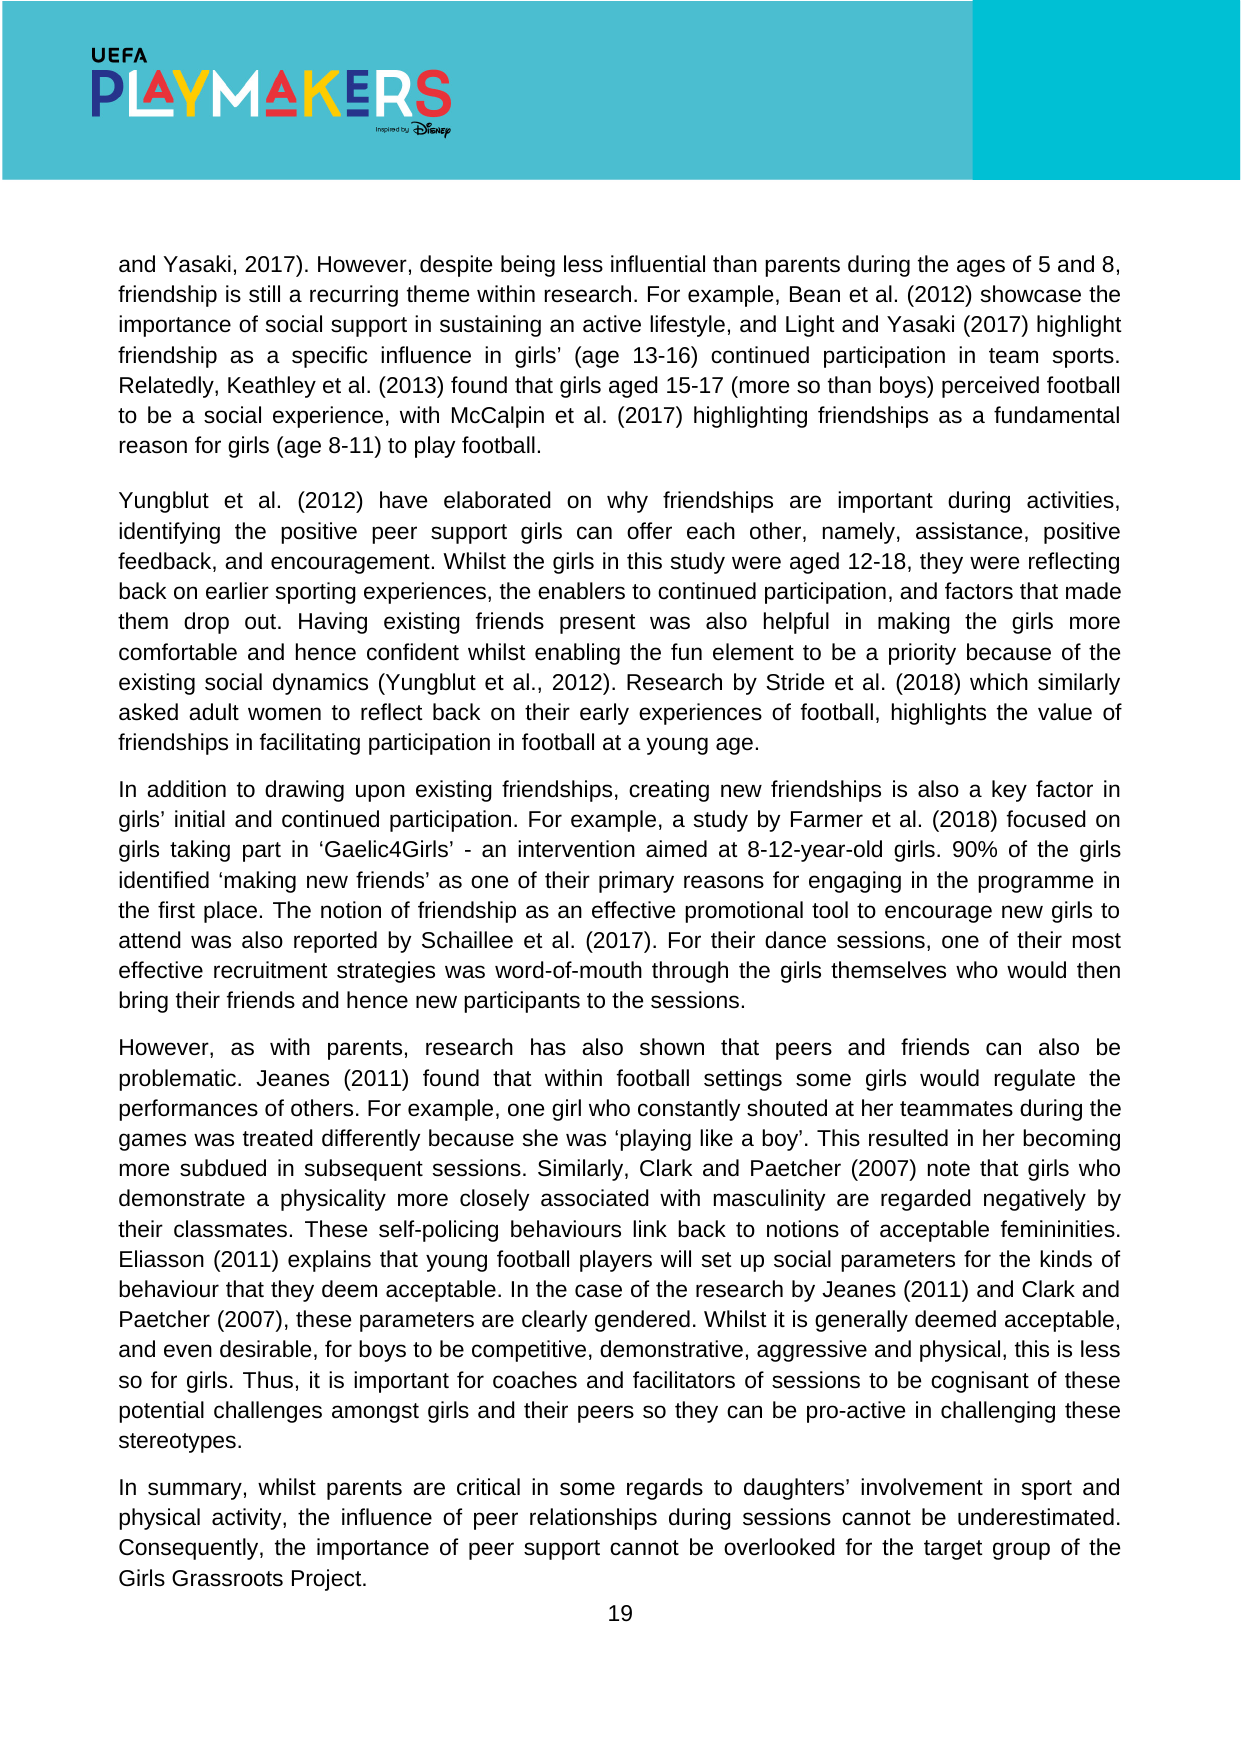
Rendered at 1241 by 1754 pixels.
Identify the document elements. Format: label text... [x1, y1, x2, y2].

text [118, 251, 1122, 459]
picture [2, 0, 1241, 1754]
text In addition to drawing upon existing friendships, creating new friendships is also a key factor in girls’ initial and continued participation. For example, a study by Farmer et al. (2018) focused on girls taking part in ‘Gaelic4Girls’ - an intervention aimed at 8-12-year-old girls. 90% of the girls identified ‘making new friends’ as one of their primary reasons for engaging in the programme in the first place. The notion of friendship as an effective promotional tool to encourage new girls to attend was also reported by Schaillee et al. (2017). For their dance sessions, one of their most effective recruitment strategies was word-of-mouth through the girls themselves who would then bring their friends and hence new participants to the sessions. [118, 776, 1122, 1014]
text However, as with parents, research has also shown that peers and friends can also be problematic. Jeanes (2011) found that within football settings some girls would regulate the performances of others. For example, one girl who constantly shouted at her teammates during the games was treated differently because she was ‘playing like a boy’. This resulted in her becoming more subdued in subsequent sessions. Similarly, Clark and Paetcher (2007) note that girls who demonstrate a physicality more closely associated with masculinity are regarded negatively by their classmates. These self-policing behaviours link back to notions of acceptable femininities. Eliasson (2011) explains that young football players will set up social parameters for the kinds of behaviour that they deem acceptable. In the case of the research by Jeanes (2011) and Clark and Paetcher (2007), these parameters are clearly gendered. Whilst it is generally deemed acceptable, and even desirable, for boys to be competitive, demonstrative, aggressive and physical, this is less so for girls. Thus, it is important for coaches and facilitators of sessions to be cognisant of these potential challenges amongst girls and their peers so they can be pro-active in challenging these stereotypes. [118, 1034, 1122, 1453]
text In summary, whilst parents are critical in some regards to daughters’ involvement in sport and physical activity, the influence of peer relationships during sessions cannot be underestimated. Consequently, the importance of peer support cannot be overlooked for the target group of the Girls Grassroots Project. [118, 1474, 1122, 1591]
text Yungblut et al. (2012) have elaborated on why friendships are important during activities, identifying the positive peer support girls can offer each other, namely, assistance, positive feedback, and encouragement. Whilst the girls in this study were aged 12-18, they were reflecting back on earlier sporting experiences, the enablers to continued participation, and factors that made them drop out. Having existing friends present was also helpful in making the girls more comfortable and hence confident whilst enabling the fun element to be a priority because of the existing social dynamics (Yungblut et al., 2012). Research by Stride et al. (2018) which similarly asked adult women to reflect back on their early experiences of football, highlights the value of friendships in facilitating participation in football at a young age. [118, 487, 1122, 756]
